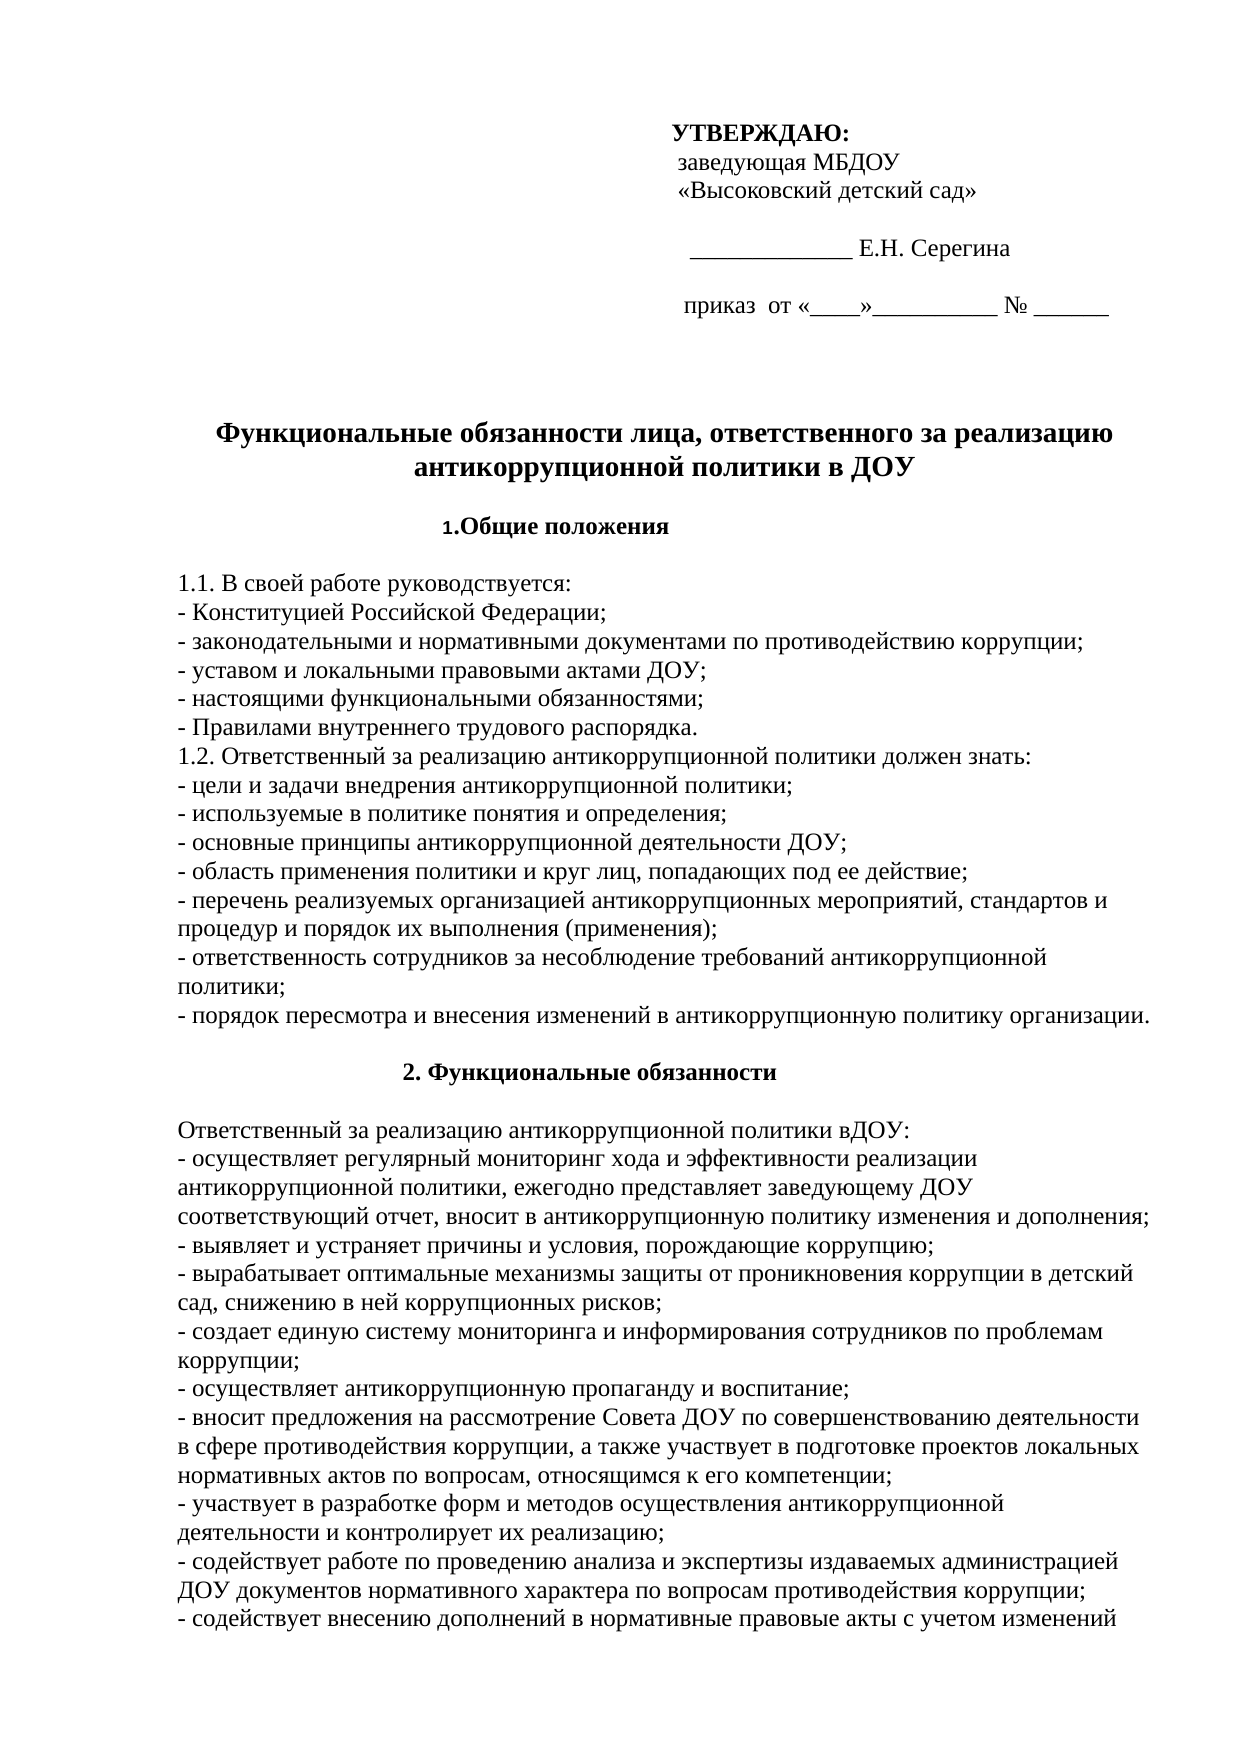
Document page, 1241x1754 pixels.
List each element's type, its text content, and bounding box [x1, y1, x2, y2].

text «Высоковский детский сад» [177, 176, 1152, 204]
text УТВЕРЖДАЮ: [177, 118, 1152, 147]
text _____________ Е.Н. Серегина [177, 233, 1152, 262]
text приказ от «____»__________ № ______ [177, 291, 1152, 319]
text заведующая МБДОУ [177, 147, 1152, 176]
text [177, 1086, 1152, 1632]
text 1.Общие положения [177, 511, 1152, 540]
text 1.1. В своей работе руководствуется: - Конституцией Российской Федерации; - законодательными и нормативными документами по противодействию коррупции; - уставом и локальными правовыми актами ДОУ; - настоящими функциональными обязанностями; - Правилами внутреннего трудового распорядка. 1.2. Ответственный за реализацию антикоррупционной политики должен знать: - цели и задачи внедрения антикоррупционной политики; - используемые в политике понятия и определения; - основные принципы антикоррупционной деятельности ДОУ; - область применения политики и круг лиц, попадающих под ее действие; - перечень реализуемых организацией антикоррупционных мероприятий, стандартов и процедур и порядок их выполнения (применения); - ответственность сотрудников за несоблюдение требований антикоррупционной политики; - порядок пересмотра и внесения изменений в антикоррупционную политику организации. [177, 540, 1152, 1028]
text 2. Функциональные обязанности [177, 1028, 1152, 1086]
text Функциональные обязанности лица, ответственного за реализацию антикоррупционной политики в ДОУ [177, 415, 1152, 482]
